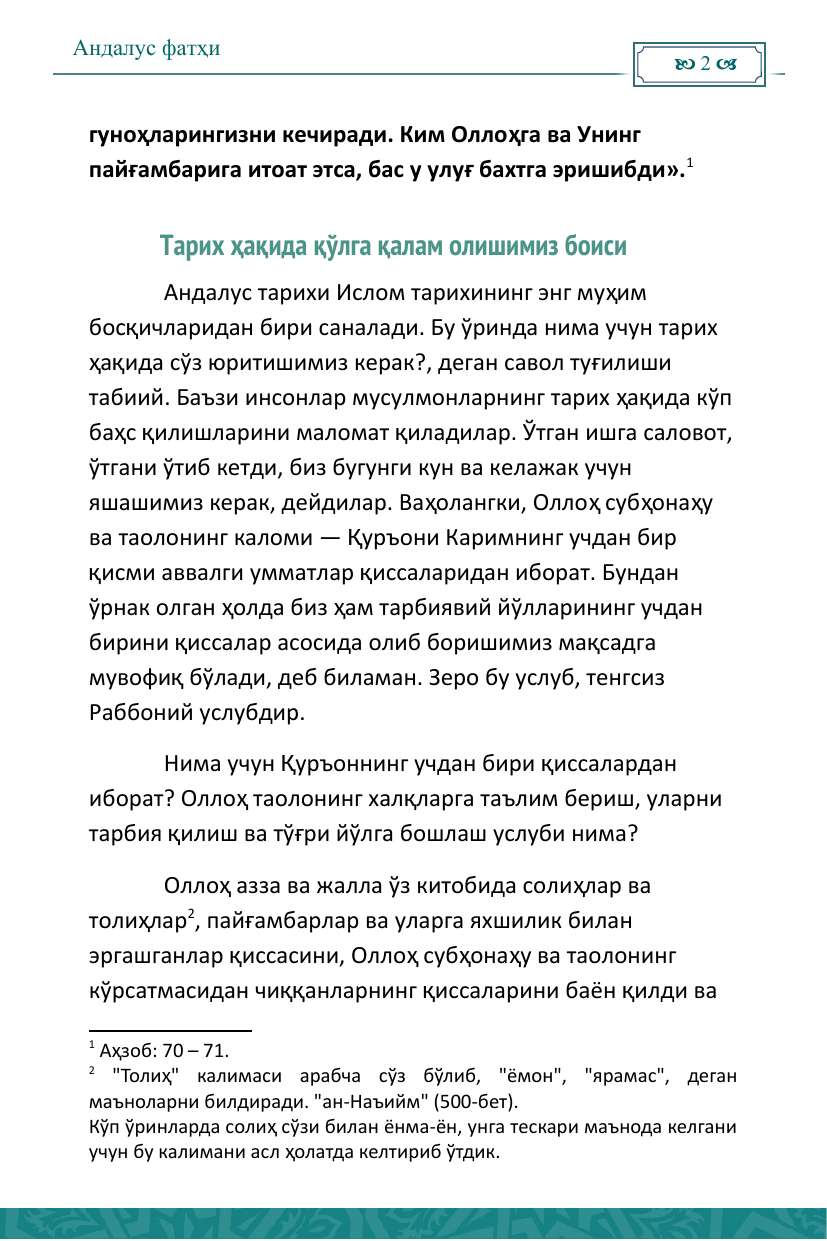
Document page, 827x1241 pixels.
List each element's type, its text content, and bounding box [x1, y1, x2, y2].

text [89, 118, 738, 184]
text Тарих ҳақида қўлга қалам олишимиз боиси [159, 226, 738, 263]
text Андалус тарихи Ислом тарихининг энг муҳим босқичларидан бири саналади. Бу ўринда нима учун тарих ҳақида сўз юритишимиз керак?, деган савол туғилиши табиий. Баъзи инсонлар мусулмонларнинг тарих ҳақида кўп баҳс қилишларини маломат қиладилар. Ўтган ишга саловот, ўтгани ўтиб кетди, биз бугунги кун ва келажак учун яшашимиз керак, дейдилар. Ваҳолангки, Оллоҳ субҳонаҳу ва таолонинг каломи — Қуръони Каримнинг учдан бир қисми аввалги умматлар қиссаларидан иборат. Бундан ўрнак олган ҳолда биз ҳам тарбиявий йўлларининг учдан бирини қиссалар асосида олиб боришимиз мақсадга мувофиқ бўлади, деб биламан. Зеро бу услуб, тенгсиз Раббоний услубдир. [89, 276, 738, 726]
text Нима учун Қуръоннинг учдан бири қиссалардан иборат? Оллоҳ таолонинг халқларга таълим бериш, уларни тарбия қилиш ва тўғри йўлга бошлаш услуби нима? [89, 747, 738, 848]
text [89, 869, 738, 1005]
picture [0, 1208, 827, 1239]
